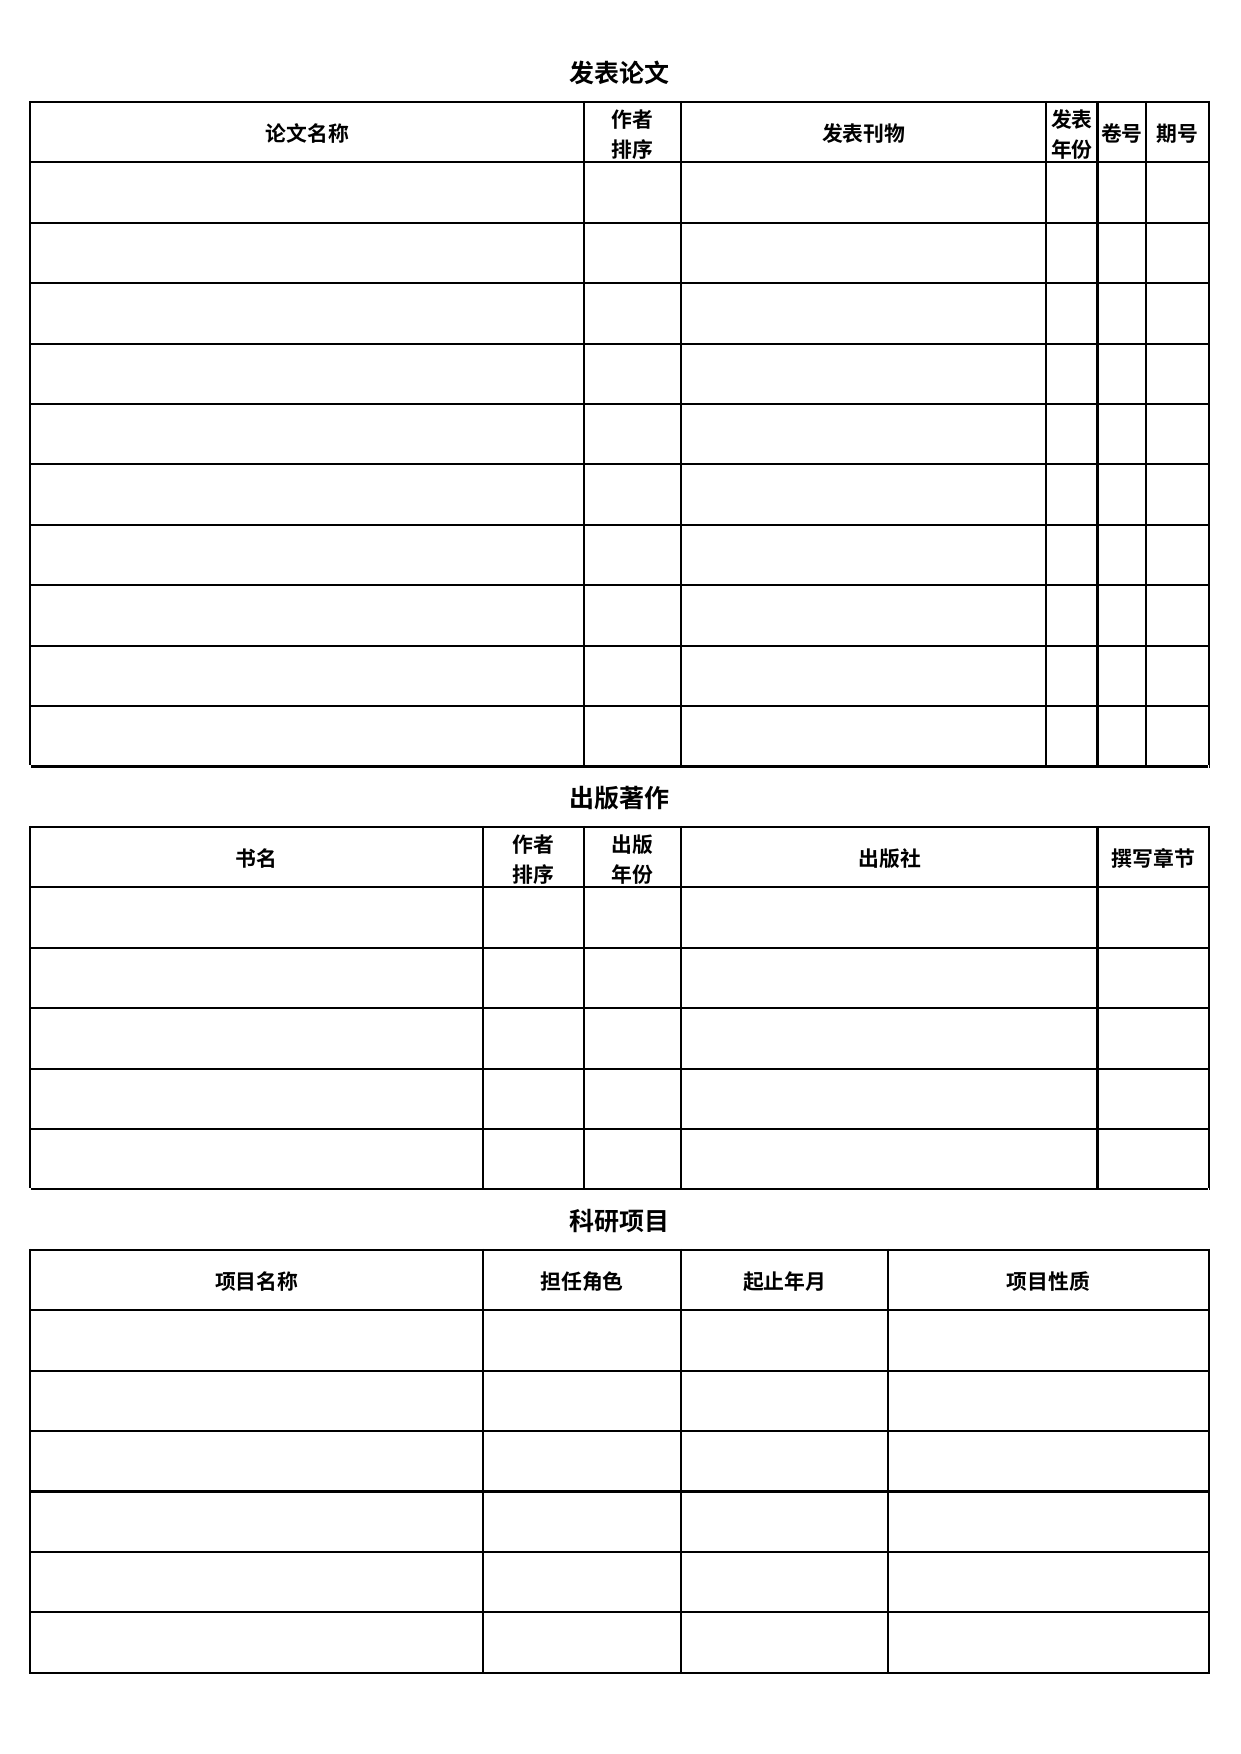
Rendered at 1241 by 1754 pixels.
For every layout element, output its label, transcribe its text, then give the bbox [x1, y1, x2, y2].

table_cell [682, 1009, 1096, 1067]
table_cell [1047, 647, 1096, 705]
table_cell [585, 888, 680, 947]
table_cell [484, 1613, 680, 1672]
table_cell [1147, 224, 1208, 282]
table_cell [1147, 586, 1208, 644]
table_cell 出版社 [682, 828, 1096, 886]
table_cell [1147, 647, 1208, 705]
table_cell [682, 405, 1045, 463]
table_cell [889, 1311, 1208, 1369]
table_cell [585, 1070, 680, 1128]
table_cell [585, 465, 680, 524]
table_cell [484, 1009, 583, 1067]
table_cell [31, 586, 583, 644]
table_cell [1099, 345, 1145, 403]
table_cell [889, 1613, 1208, 1672]
table_cell [484, 1311, 680, 1369]
table_cell [1147, 163, 1208, 222]
table_cell 出版著作 [31, 768, 1208, 826]
table_cell [682, 707, 1045, 765]
table_cell [1047, 586, 1096, 644]
table_cell 作者 排序 [484, 828, 583, 886]
table_cell [484, 1553, 680, 1611]
table_cell [1099, 284, 1145, 342]
table_cell [1047, 163, 1096, 222]
table_cell [1147, 345, 1208, 403]
table_cell [1147, 526, 1208, 584]
table_cell [585, 647, 680, 705]
table_cell 项目名称 [31, 1251, 482, 1309]
table_cell [585, 284, 680, 342]
table_cell [31, 284, 583, 342]
table_header 发表论文 [31, 41, 1208, 101]
table_cell [31, 949, 482, 1007]
table_cell 撰写章节 [1099, 828, 1208, 886]
table_cell [31, 1553, 482, 1611]
table_cell [889, 1372, 1208, 1430]
table_cell [1099, 526, 1145, 584]
table_cell [31, 163, 583, 222]
table_cell [31, 224, 583, 282]
table_cell [1099, 647, 1145, 705]
table_cell 论文名称 [31, 103, 583, 161]
table_cell [682, 586, 1045, 644]
table_cell [484, 949, 583, 1007]
table_cell [585, 526, 680, 584]
table_cell [484, 1070, 583, 1128]
table_cell [1147, 707, 1208, 765]
table_cell [682, 284, 1045, 342]
table_cell 起止年月 [682, 1251, 887, 1309]
table_cell [682, 1311, 887, 1369]
table_cell [585, 1130, 680, 1188]
table_cell [484, 888, 583, 947]
table_cell [31, 1311, 482, 1369]
table_cell [682, 1372, 887, 1430]
table_cell [682, 888, 1096, 947]
table_cell [31, 465, 583, 524]
table_cell [1047, 284, 1096, 342]
table_cell [585, 345, 680, 403]
table_cell [1099, 949, 1208, 1007]
table_cell [585, 1009, 680, 1067]
table_cell [889, 1432, 1208, 1490]
table_cell [1147, 405, 1208, 463]
table_cell [1047, 707, 1096, 765]
table_cell [31, 1009, 482, 1067]
table_cell [682, 1130, 1096, 1188]
table_cell 期号 [1147, 103, 1208, 161]
table_cell [682, 345, 1045, 403]
table_cell [585, 405, 680, 463]
table_cell [1047, 526, 1096, 584]
table_cell [31, 345, 583, 403]
table_cell [1099, 888, 1208, 947]
table_cell 担任角色 [484, 1251, 680, 1309]
table_cell [1099, 465, 1145, 524]
table_cell 作者 排序 [585, 103, 680, 161]
table_cell [31, 1130, 482, 1188]
table_cell [1147, 465, 1208, 524]
table_cell [682, 224, 1045, 282]
table_cell [31, 647, 583, 705]
table_cell [31, 1432, 482, 1490]
table_cell [484, 1130, 583, 1188]
table_cell [585, 586, 680, 644]
table_cell [682, 1432, 887, 1490]
table_cell 科研项目 [31, 1190, 1208, 1249]
table_cell [31, 1493, 482, 1551]
table_cell [31, 1613, 482, 1672]
table_cell [682, 647, 1045, 705]
table_cell [31, 888, 482, 947]
table_cell [682, 163, 1045, 222]
table_cell [31, 405, 583, 463]
table_cell [31, 1070, 482, 1128]
table_cell 书名 [31, 828, 482, 886]
table_cell [585, 163, 680, 222]
table_cell [484, 1372, 680, 1430]
table_cell [585, 949, 680, 1007]
table_cell [682, 465, 1045, 524]
table_cell [1099, 1009, 1208, 1067]
table_cell [889, 1553, 1208, 1611]
table_cell [1099, 1070, 1208, 1128]
table_cell 出版 年份 [585, 828, 680, 886]
table_cell [484, 1493, 680, 1551]
table_cell [682, 949, 1096, 1007]
table_cell [1099, 707, 1145, 765]
table_cell [1047, 465, 1096, 524]
table_cell [585, 224, 680, 282]
table_cell [682, 1070, 1096, 1128]
table_cell [682, 1493, 887, 1551]
table_cell 卷号 [1099, 103, 1145, 161]
table_cell [1099, 1130, 1208, 1188]
table_cell [484, 1432, 680, 1490]
table_cell [1099, 163, 1145, 222]
table_cell [1099, 405, 1145, 463]
table_cell [889, 1493, 1208, 1551]
table_cell [682, 1553, 887, 1611]
table_cell [1047, 345, 1096, 403]
table_cell [31, 707, 583, 765]
table_cell [1099, 586, 1145, 644]
table_cell [682, 1613, 887, 1672]
table_cell [31, 526, 583, 584]
table_cell [1047, 224, 1096, 282]
table_cell [1099, 224, 1145, 282]
table_cell 项目性质 [889, 1251, 1208, 1309]
table_cell [1147, 284, 1208, 342]
table_cell [682, 526, 1045, 584]
table_cell 发表刊物 [682, 103, 1045, 161]
table_cell [1047, 405, 1096, 463]
table_cell [31, 1372, 482, 1430]
table_cell [585, 707, 680, 765]
table_cell 发表 年份 [1047, 103, 1096, 161]
